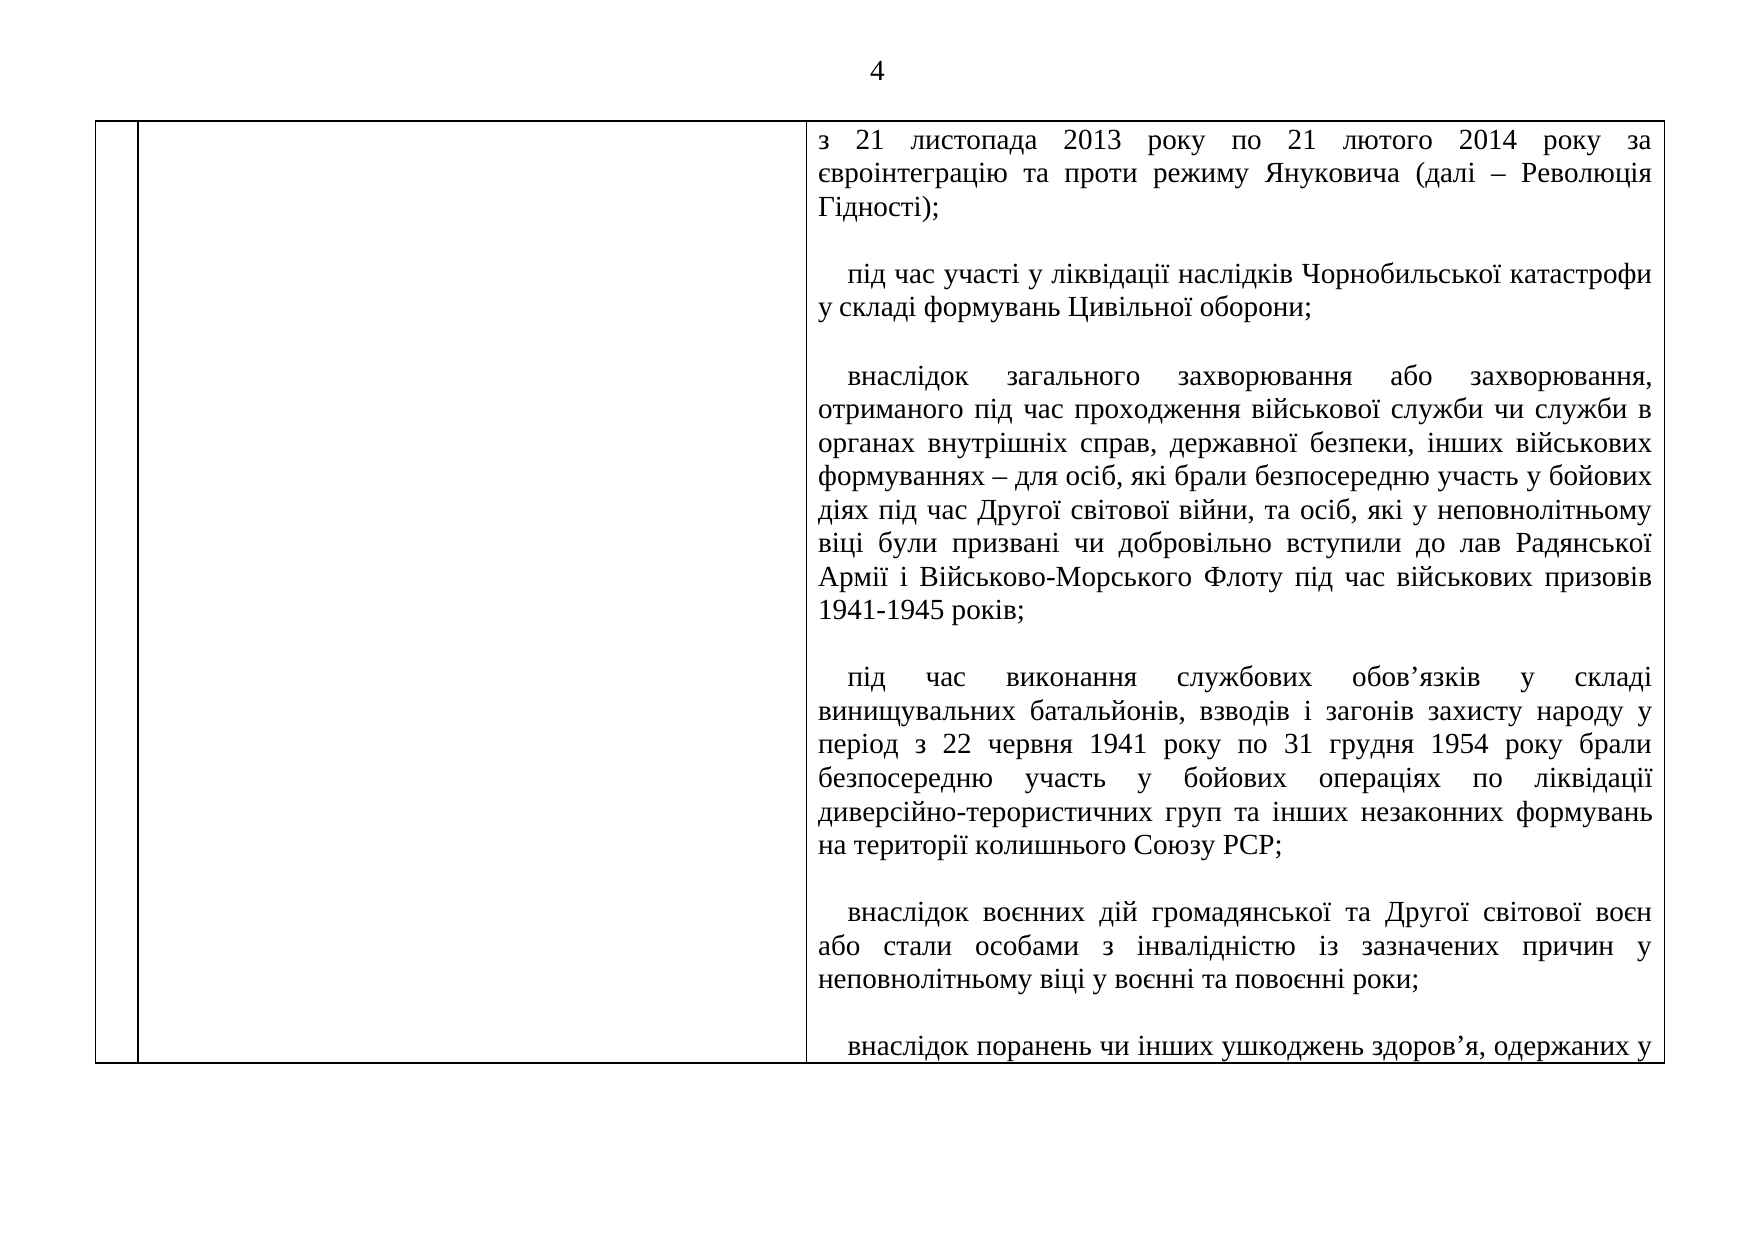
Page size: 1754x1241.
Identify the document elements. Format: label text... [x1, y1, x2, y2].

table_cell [807, 122, 1664, 1062]
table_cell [139, 122, 806, 1062]
table_cell 7 [96, 122, 137, 1062]
